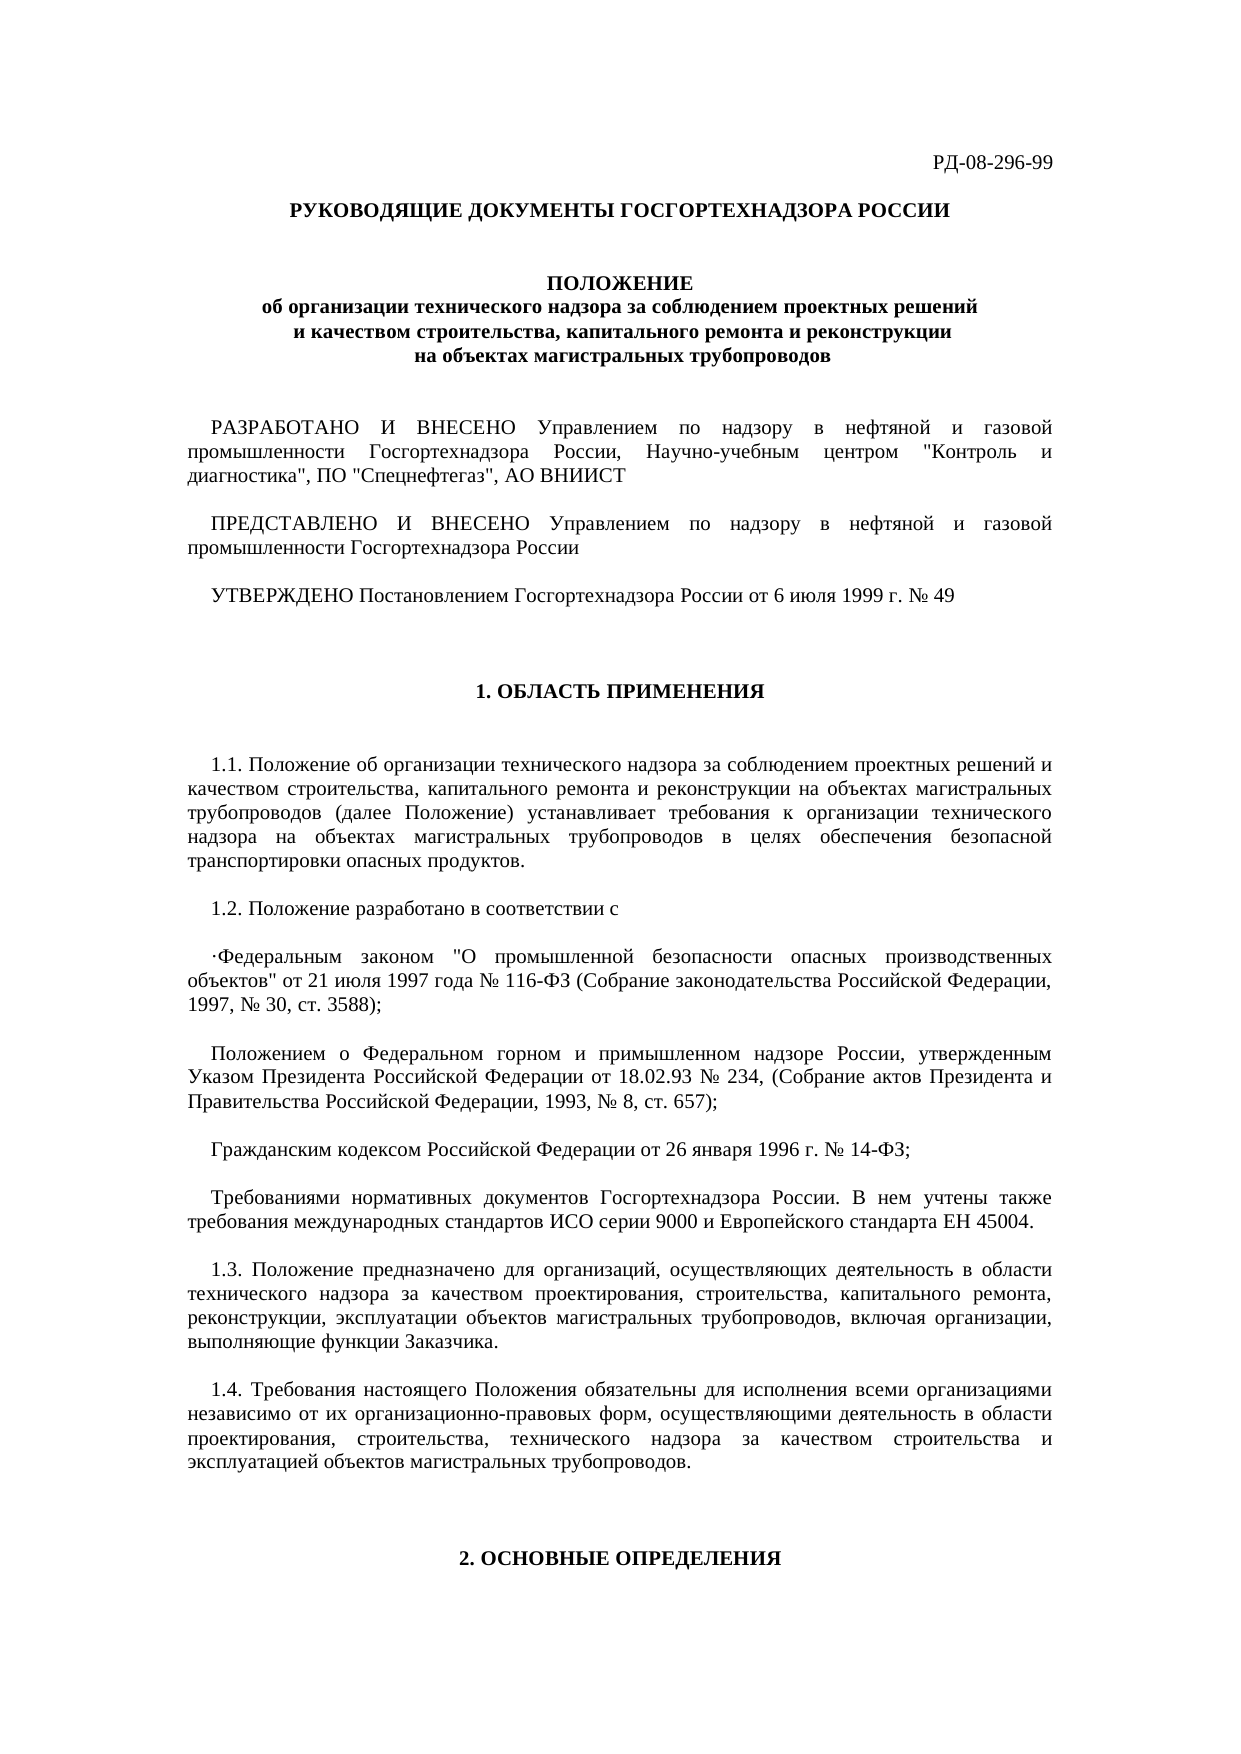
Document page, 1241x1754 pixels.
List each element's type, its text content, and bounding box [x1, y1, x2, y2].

subtitle на объектах магистральных трубопроводов [187, 342, 1053, 367]
text ПРЕДСТАВЛЕНО И ВНЕСЕНО Управлением по надзору в нефтяной и газовой промышленности Госгортехнадзора России [187, 511, 1053, 559]
subtitle 2. ОСНОВНЫЕ ОПРЕДЕЛЕНИЯ [187, 1546, 1053, 1570]
text 1.2. Положение разработано в соответствии с [187, 896, 1053, 920]
text Требованиями нормативных документов Госгортехнадзора России. В нем учтены также требования международных стандартов ИСО серии 9000 и Европейского стандарта ЕН 45004. [187, 1185, 1053, 1233]
text 1.3. Положение предназначено для организаций, осуществляющих деятельность в области технического надзора за качеством проектирования, строительства, капитального ремонта, реконструкции, эксплуатации объектов магистральных трубопроводов, включая организации, выполняющие функции Заказчика. [187, 1257, 1053, 1353]
subtitle об организации технического надзора за соблюдением проектных решений [187, 294, 1053, 318]
text 1.1. Положение об организации технического надзора за соблюдением проектных решений и качеством строительства, капитального ремонта и реконструкции на объектах магистральных трубопроводов (далее Положение) устанавливает требования к организации технического надзора на объектах магистральных трубопроводов в целях обеспечения безопасной транспортировки опасных продуктов. [187, 752, 1053, 872]
text РАЗРАБОТАНО И ВНЕСЕНО Управлением по надзору в нефтяной и газовой промышленности Госгортехнадзора России, Научно-учебным центром "Контроль и диагностика", ПО "Спецнефтегаз", АО ВНИИСТ [187, 415, 1053, 487]
subtitle ПОЛОЖЕНИЕ [187, 270, 1053, 294]
subtitle РУКОВОДЯЩИЕ ДОКУМЕНТЫ ГОСГОРТЕХНАДЗОРА РОССИИ [187, 198, 1053, 222]
text Положением о Федеральном горном и примышленном надзоре России, утвержденным Указом Президента Российской Федерации от 18.02.93 № 234, (Собрание актов Президента и Правительства Российской Федерации, 1993, № 8, ст. 657); [187, 1040, 1053, 1112]
text Гражданским кодексом Российской Федерации от 26 января 1996 г. № 14-ФЗ; [187, 1137, 1053, 1161]
text Федеральным законом "О промышленной безопасности опасных производственных объектов" от 21 июля 1997 года № 116-ФЗ (Собрание законодательства Российской Федерации, 1997, № 30, ст. 3588); [187, 944, 1053, 1016]
text УТВЕРЖДЕНО Постановлением Госгортехнадзора России от 6 июля 1999 г. № 49 [187, 583, 1053, 607]
subtitle 1. ОБЛАСТЬ ПРИМЕНЕНИЯ [187, 679, 1053, 703]
text 1.4. Требования настоящего Положения обязательны для исполнения всеми организациями независимо от их организационно-правовых форм, осуществляющими деятельность в области проектирования, строительства, технического надзора за качеством строительства и эксплуатацией объектов магистральных трубопроводов. [187, 1377, 1053, 1473]
subtitle и качеством строительства, капитального ремонта и реконструкции [187, 318, 1053, 342]
text РД-08-296-99 [187, 150, 1053, 174]
